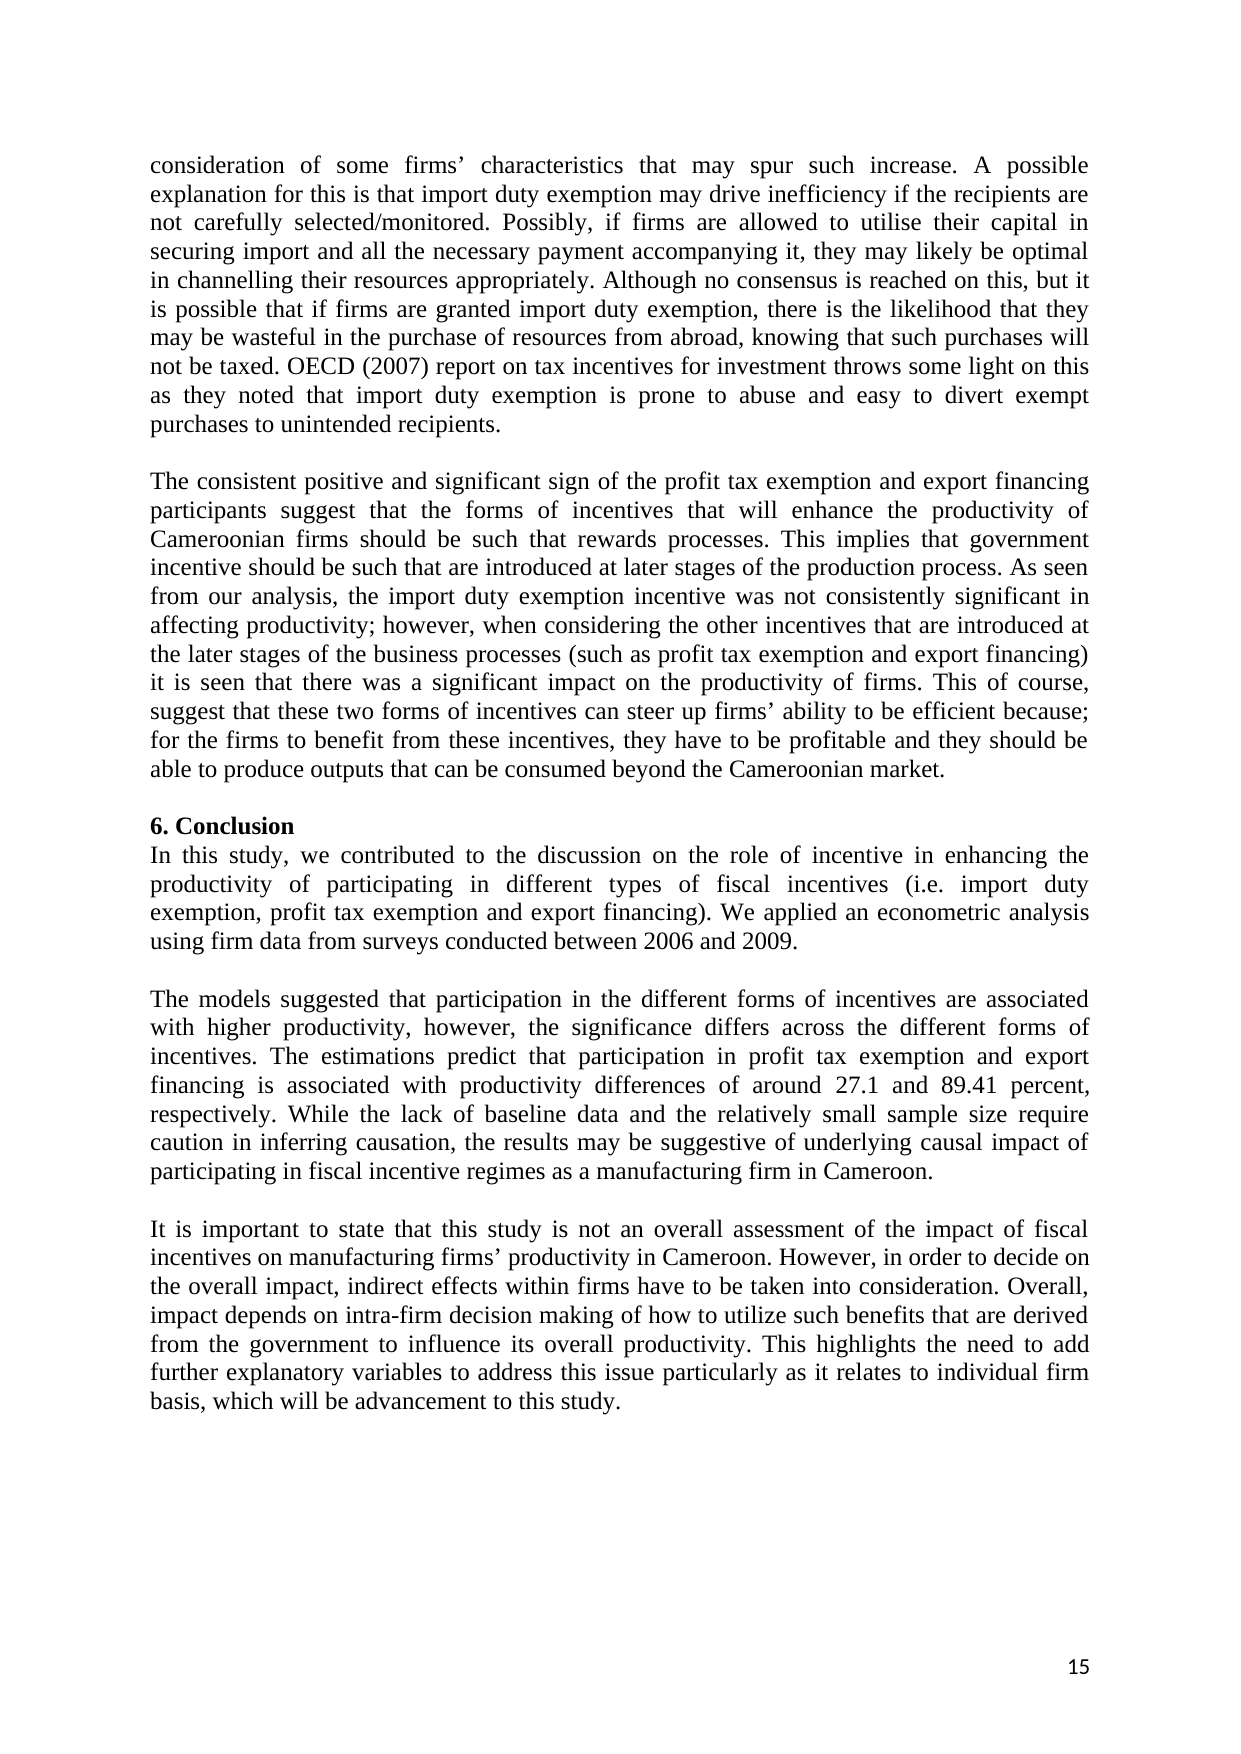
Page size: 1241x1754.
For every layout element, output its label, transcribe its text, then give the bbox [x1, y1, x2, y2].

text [150, 150, 1090, 437]
text The consistent positive and significant sign of the profit tax exemption and export financing participants suggest that the forms of incentives that will enhance the productivity of Cameroonian firms should be such that rewards processes. This implies that government incentive should be such that are introduced at later stages of the production process. As seen from our analysis, the import duty exemption incentive was not consistently significant in affecting productivity; however, when considering the other incentives that are introduced at the later stages of the business processes (such as profit tax exemption and export financing) it is seen that there was a significant impact on the productivity of firms. This of course, suggest that these two forms of incentives can steer up firms’ ability to be efficient because; for the firms to benefit from these incentives, they have to be profitable and they should be able to produce outputs that can be consumed beyond the Cameroonian market. [150, 466, 1090, 782]
text 6. Conclusion [150, 811, 1090, 840]
text In this study, we contributed to the discussion on the role of incentive in enhancing the productivity of participating in different types of fiscal incentives (i.e. import duty exemption, profit tax exemption and export financing). We applied an econometric analysis using firm data from surveys conducted between 2006 and 2009. [150, 840, 1090, 955]
text It is important to state that this study is not an overall assessment of the impact of fiscal incentives on manufacturing firms’ productivity in Cameroon. However, in order to decide on the overall impact, indirect effects within firms have to be taken into consideration. Overall, impact depends on intra-firm decision making of how to utilize such benefits that are derived from the government to influence its overall productivity. This highlights the need to add further explanatory variables to address this issue particularly as it relates to individual firm basis, which will be advancement to this study. [150, 1214, 1090, 1415]
text The models suggested that participation in the different forms of incentives are associated with higher productivity, however, the significance differs across the different forms of incentives. The estimations predict that participation in profit tax exemption and export financing is associated with productivity differences of around 27.1 and 89.41 percent, respectively. While the lack of baseline data and the relatively small sample size require caution in inferring causation, the results may be suggestive of underlying causal impact of participating in fiscal incentive regimes as a manufacturing firm in Cameroon. [150, 984, 1090, 1185]
